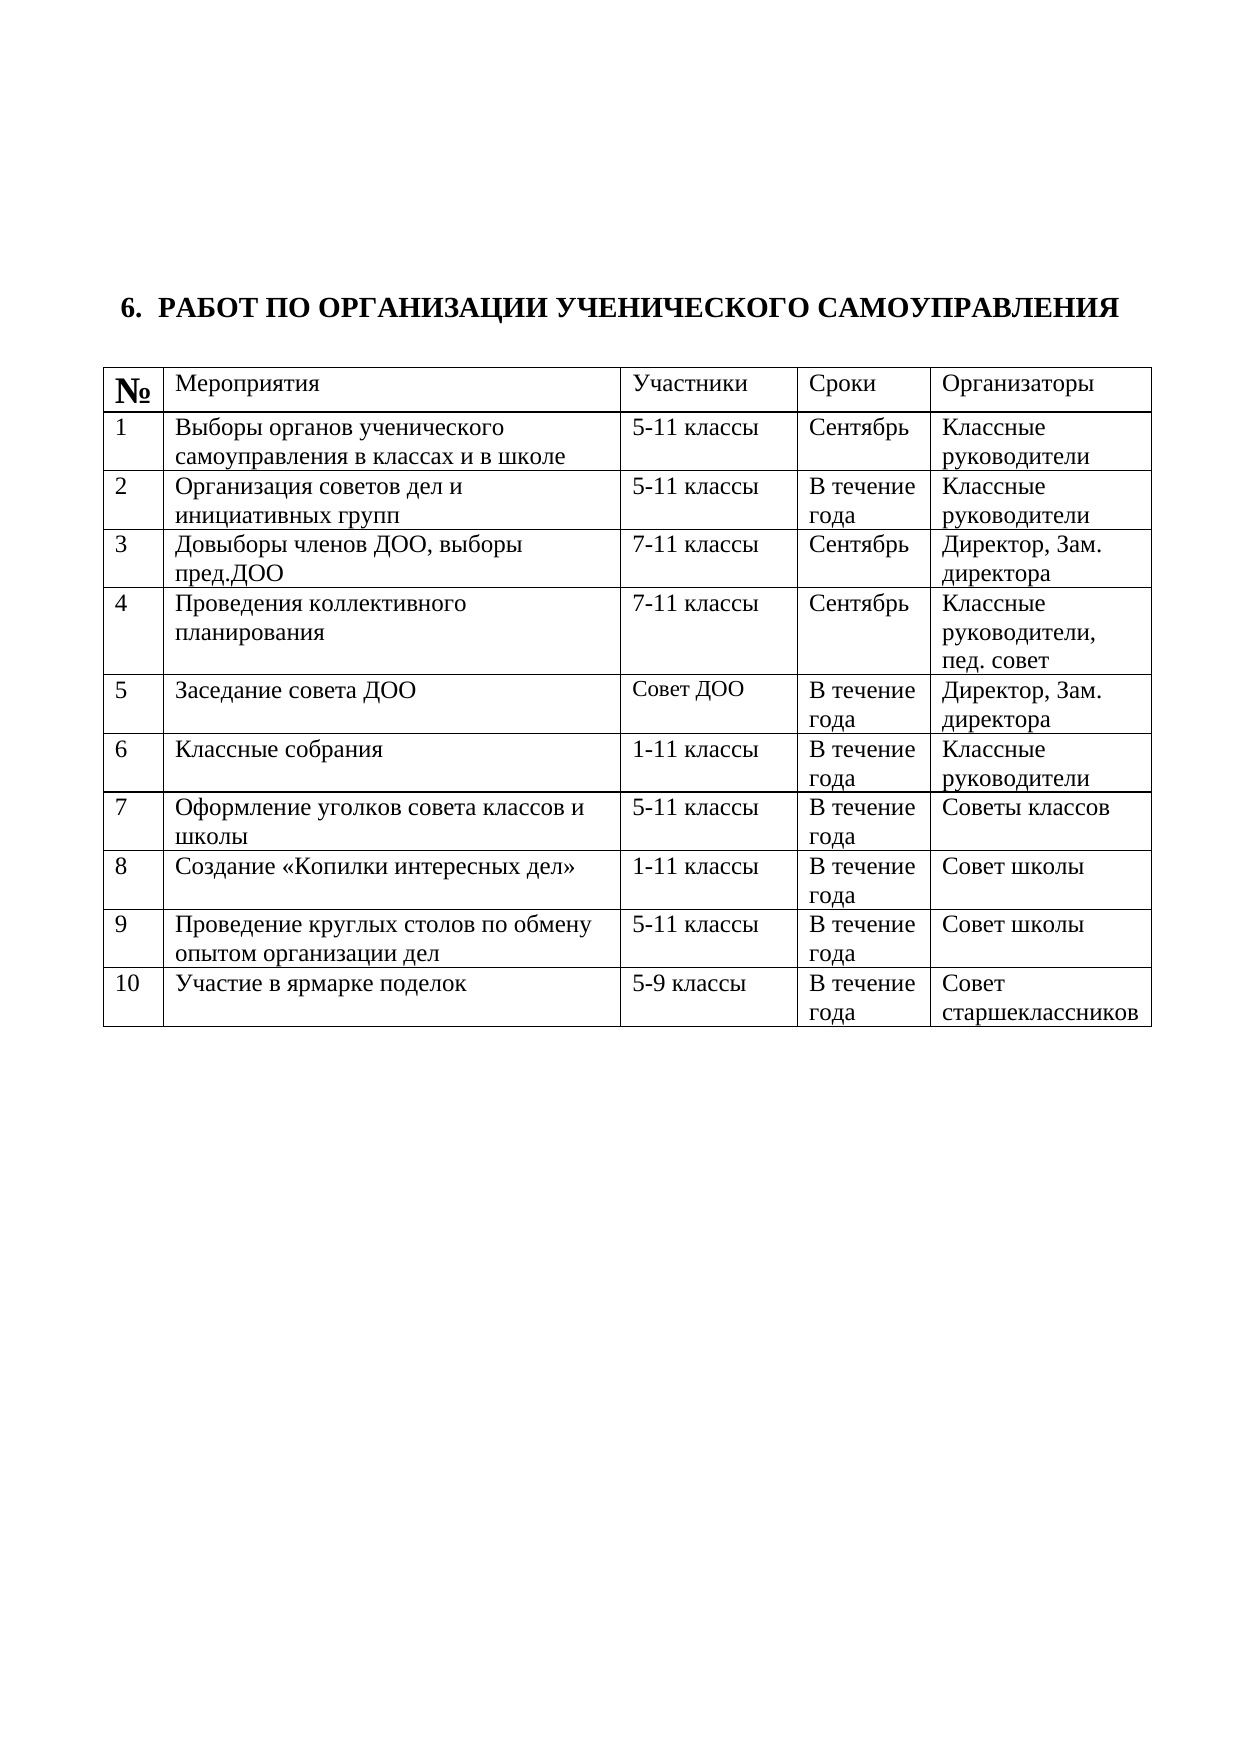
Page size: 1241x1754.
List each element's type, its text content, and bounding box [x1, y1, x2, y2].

table_cell В течение года [798, 851, 930, 908]
table_cell В течение года [798, 968, 930, 1026]
table_cell Проведения коллективного планирования [164, 588, 620, 674]
table_header № [104, 368, 163, 411]
table_cell 7-11 классы [621, 530, 797, 587]
table_cell 1 [104, 413, 163, 470]
table_cell Классные собрания [164, 734, 620, 791]
table_cell Совет ДОО [621, 675, 797, 733]
table_cell Выборы органов ученического самоуправления в классах и в школе [164, 413, 620, 470]
table_cell Участие в ярмарке поделок [164, 968, 620, 1026]
table_cell В течение года [798, 910, 930, 967]
table_cell 1-11 классы [621, 851, 797, 908]
table_cell Оформление уголков совета классов и школы [164, 793, 620, 850]
table_cell 5-9 классы [621, 968, 797, 1026]
table_cell 7-11 классы [621, 588, 797, 674]
list РАБОТ ПО ОРГАНИЗАЦИИ УЧЕНИЧЕСКОГО САМОУПРАВЛЕНИЯ [118, 291, 1122, 324]
table_cell 8 [104, 851, 163, 908]
table_cell 5-11 классы [621, 910, 797, 967]
table_cell Сентябрь [798, 413, 930, 470]
table_cell 5 [104, 675, 163, 733]
table_cell Совет школы [931, 910, 1151, 967]
table_cell Классные руководители [931, 471, 1151, 528]
table_cell 4 [104, 588, 163, 674]
table_cell Совет старшеклассников [931, 968, 1151, 1026]
table_cell 1-11 классы [621, 734, 797, 791]
table_cell Директор, Зам. директора [931, 675, 1151, 733]
table_header Сроки [798, 368, 930, 411]
table_cell Советы классов [931, 793, 1151, 850]
table_cell 5-11 классы [621, 471, 797, 528]
table_cell Классные руководители, пед. совет [931, 588, 1151, 674]
table_header Организаторы [931, 368, 1151, 411]
table_cell 9 [104, 910, 163, 967]
table_cell Классные руководители [931, 734, 1151, 791]
table_cell В течение года [798, 675, 930, 733]
table_cell Создание «Копилки интересных дел» [164, 851, 620, 908]
table_cell В течение года [798, 793, 930, 850]
table_cell 5-11 классы [621, 413, 797, 470]
table_header Участники [621, 368, 797, 411]
table_cell 10 [104, 968, 163, 1026]
table_cell Довыборы членов ДОО, выборы пред.ДОО [164, 530, 620, 587]
table_cell Классные руководители [931, 413, 1151, 470]
table_cell Заседание совета ДОО [164, 675, 620, 733]
table_cell Организация советов дел и инициативных групп [164, 471, 620, 528]
table_cell 3 [104, 530, 163, 587]
table_cell Проведение круглых столов по обмену опытом организации дел [164, 910, 620, 967]
table_cell В течение года [798, 734, 930, 791]
table_cell 7 [104, 793, 163, 850]
table_cell Директор, Зам. директора [931, 530, 1151, 587]
table_cell Сентябрь [798, 530, 930, 587]
table_cell Сентябрь [798, 588, 930, 674]
table_cell 5-11 классы [621, 793, 797, 850]
table_cell 2 [104, 471, 163, 528]
table_cell 6 [104, 734, 163, 791]
table_cell Совет школы [931, 851, 1151, 908]
table_cell В течение года [798, 471, 930, 528]
table_header Мероприятия [164, 368, 620, 411]
